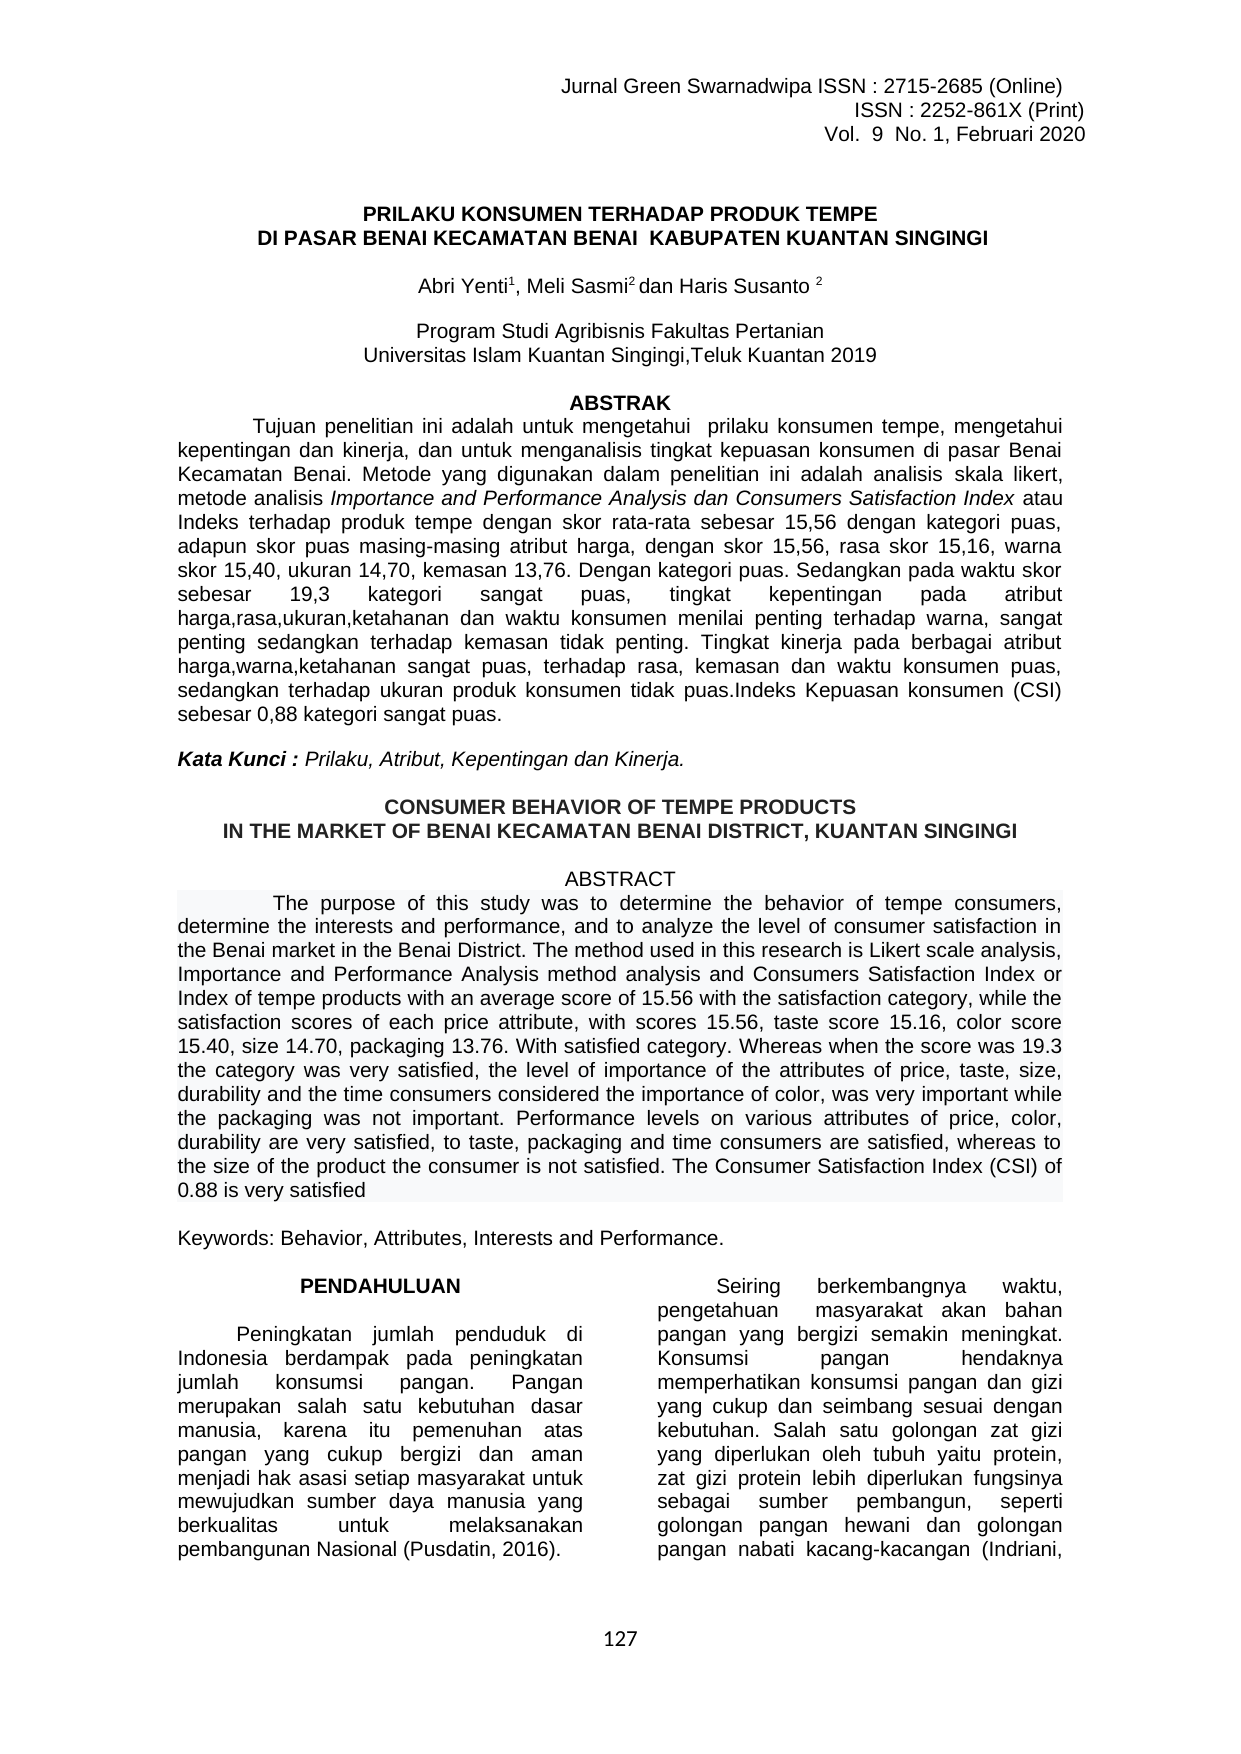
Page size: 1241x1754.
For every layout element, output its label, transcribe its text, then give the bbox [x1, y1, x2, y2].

text The purpose of this study was to determine the behavior of tempe consumers, determine the interests and performance, and to analyze the level of consumer satisfaction in the Benai market in the Benai District. The method used in this research is Likert scale analysis, Importance and Performance Analysis method analysis and Consumers Satisfaction Index or Index of tempe products with an average score of 15.56 with the satisfaction category, while the satisfaction scores of each price attribute, with scores 15.56, taste score 15.16, color score 15.40, size 14.70, packaging 13.76. With satisfied category. Whereas when the score was 19.3 the category was very satisfied, the level of importance of the attributes of price, taste, size, durability and the time consumers considered the importance of color, was very important while the packaging was not important. Performance levels on various attributes of price, color, durability are very satisfied, to taste, packaging and time consumers are satisfied, whereas to the size of the product the consumer is not satisfied. The Consumer Satisfaction Index (CSI) of 0.88 is very satisfied [177, 890, 1063, 1202]
text Abri Yenti1, Meli Sasmi2 dan Haris Susanto 2 [177, 274, 1063, 298]
text ABSTRAK [177, 390, 1063, 414]
text Keywords: Behavior, Attributes, Interests and Performance. [177, 1226, 1063, 1250]
text Kata Kunci : Prilaku, Atribut, Kepentingan dan Kinerja. [177, 747, 1063, 771]
text IN THE MARKET OF BENAI KECAMATAN BENAI DISTRICT, KUANTAN SINGINGI [177, 818, 1063, 842]
text DI PASAR BENAI KECAMATAN BENAI KABUPATEN KUANTAN SINGINGI [177, 226, 1063, 250]
text PRILAKU KONSUMEN TERHADAP PRODUK TEMPE [177, 202, 1063, 226]
text Program Studi Agribisnis Fakultas Pertanian [177, 318, 1063, 342]
text Peningkatan jumlah penduduk di Indonesia berdampak pada peningkatan jumlah konsumsi pangan. Pangan merupakan salah satu kebutuhan dasar manusia, karena itu pemenuhan atas pangan yang cukup bergizi dan aman menjadi hak asasi setiap masyarakat untuk mewujudkan sumber daya manusia yang berkualitas untuk melaksanakan pembangunan Nasional (Pusdatin, 2016). [177, 1322, 583, 1561]
text ABSTRACT [177, 866, 1063, 890]
text Tujuan penelitian ini adalah untuk mengetahui prilaku konsumen tempe, mengetahui kepentingan dan kinerja, dan untuk menganalisis tingkat kepuasan konsumen di pasar Benai Kecamatan Benai. Metode yang digunakan dalam penelitian ini adalah analisis skala likert, metode analisis Importance and Performance Analysis dan Consumers Satisfaction Index atau Indeks terhadap produk tempe dengan skor rata-rata sebesar 15,56 dengan kategori puas, adapun skor puas masing-masing atribut harga, dengan skor 15,56, rasa skor 15,16, warna skor 15,40, ukuran 14,70, kemasan 13,76. Dengan kategori puas. Sedangkan pada waktu skor sebesar 19,3 kategori sangat puas, tingkat kepentingan pada atribut harga,rasa,ukuran,ketahanan dan waktu konsumen menilai penting terhadap warna, sangat penting sedangkan terhadap kemasan tidak penting. Tingkat kinerja pada berbagai atribut harga,warna,ketahanan sangat puas, terhadap rasa, kemasan dan waktu konsumen puas, sedangkan terhadap ukuran produk konsumen tidak puas.Indeks Kepuasan konsumen (CSI) sebesar 0,88 kategori sangat puas. [177, 414, 1063, 726]
text Universitas Islam Kuantan Singingi,Teluk Kuantan 2019 [177, 342, 1063, 366]
text CONSUMER BEHAVIOR OF TEMPE PRODUCTS [177, 794, 1063, 818]
text PENDAHULUAN [177, 1274, 583, 1298]
